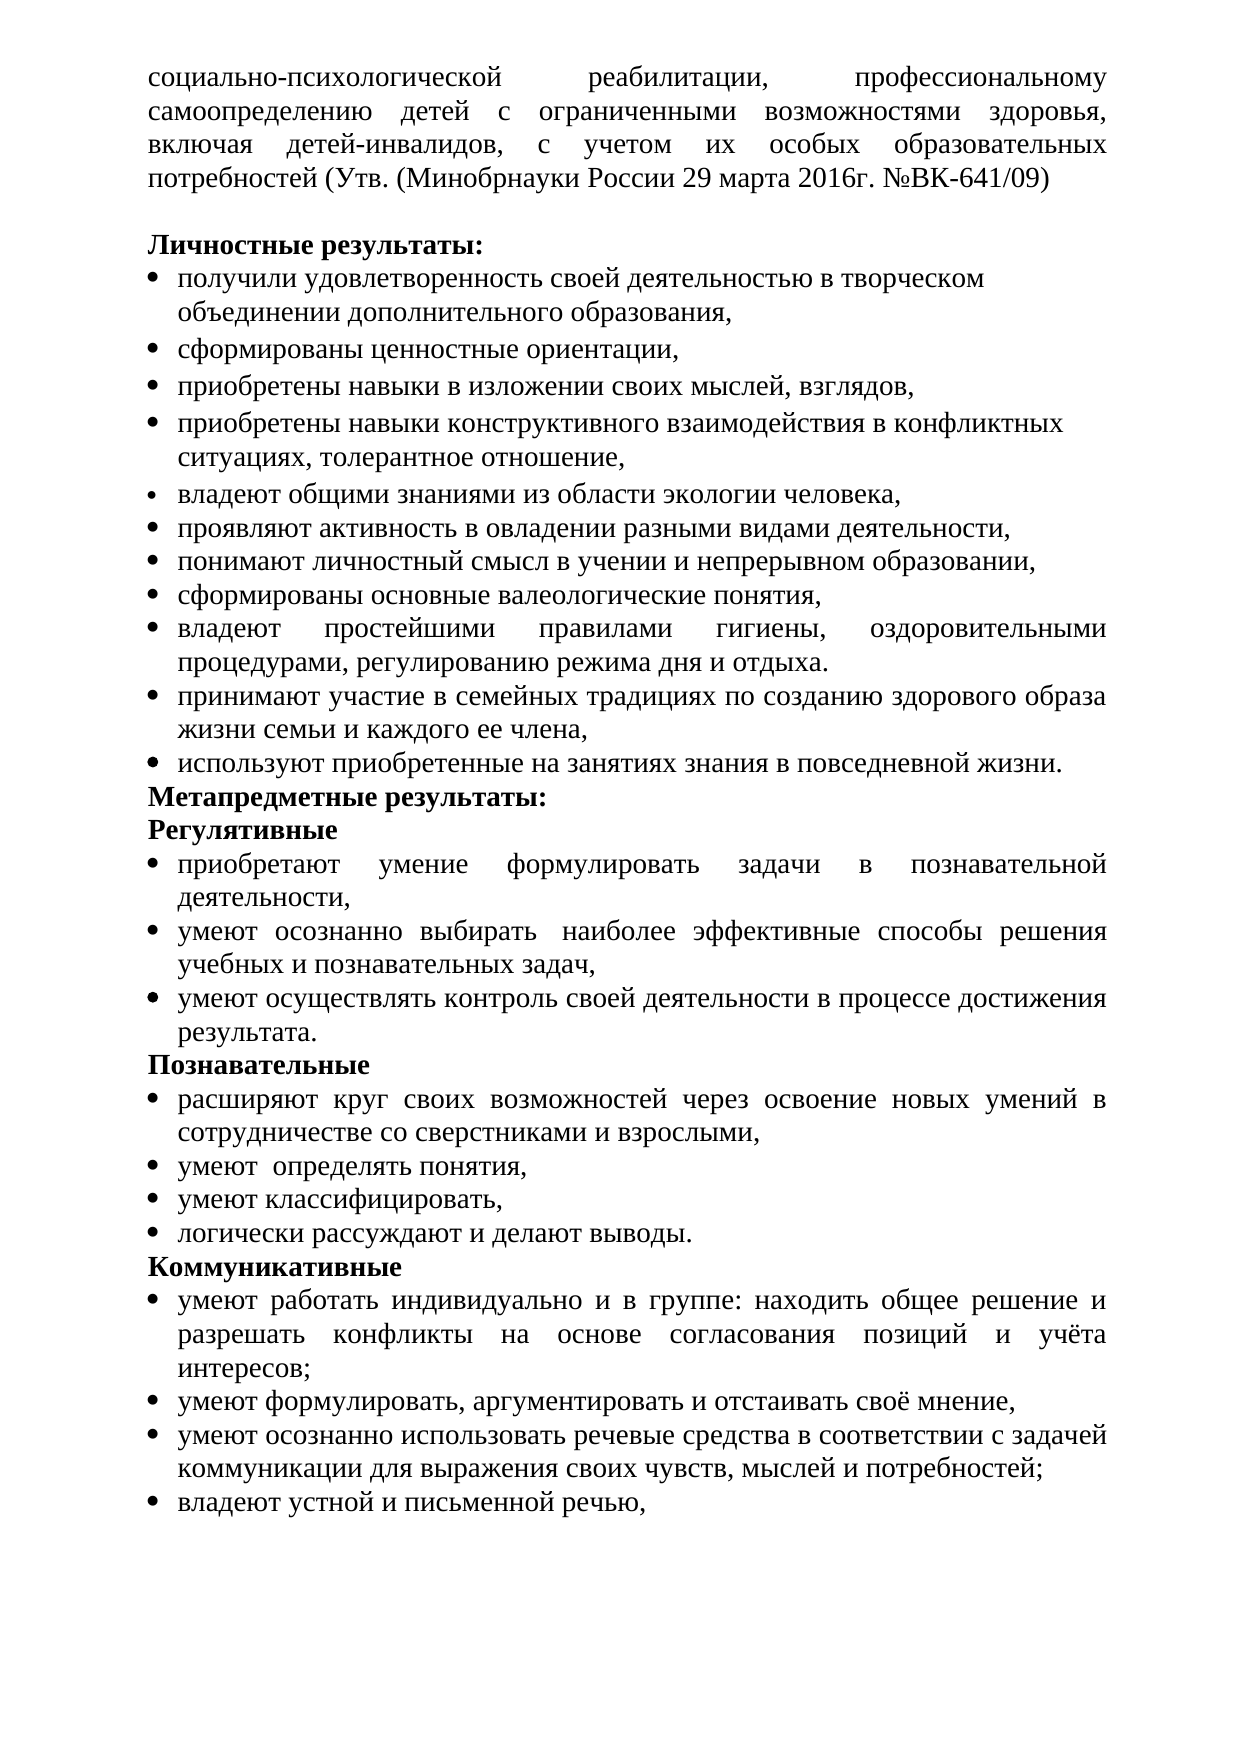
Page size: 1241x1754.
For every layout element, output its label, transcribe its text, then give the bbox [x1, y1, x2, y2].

list умеют осознанно выбирать наиболее эффективные способы решения учебных и познавательных задач, [148, 913, 1108, 980]
list проявляют активность в овладении разными видами деятельности, [148, 510, 1108, 543]
list умеют осознанно использовать речевые средства в соответствии с задачей коммуникации для выражения своих чувств, мыслей и потребностей; [148, 1417, 1108, 1484]
list приобретены навыки конструктивного взаимодействия в конфликтных ситуациях, толерантное отношение, [148, 405, 1108, 473]
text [148, 59, 1108, 193]
list сформированы ценностные ориентации, [148, 331, 1108, 365]
list получили удовлетворенность своей деятельностью в творческом объединении дополнительного образования, [148, 260, 1108, 327]
list сформированы основные валеологические понятия, [148, 577, 1108, 611]
list владеют общими знаниями из области экологии человека, [148, 476, 1108, 510]
text Коммуникативные [148, 1249, 1108, 1282]
list умеют формулировать, аргументировать и отстаивать своё мнение, [148, 1383, 1108, 1417]
list умеют определять понятия, [148, 1148, 1108, 1182]
list владеют простейшими правилами гигиены, оздоровительными процедурами, регулированию режима дня и отдыха. [148, 611, 1108, 678]
text Метапредметные результаты: [148, 779, 1108, 812]
list принимают участие в семейных традициях по созданию здорового образа жизни семьи и каждого ее члена, [148, 678, 1108, 745]
text Регулятивные [148, 812, 1108, 846]
list логически рассуждают и делают выводы. [148, 1215, 1108, 1249]
list приобретены навыки в изложении своих мыслей, взглядов, [148, 368, 1108, 402]
list умеют осуществлять контроль своей деятельности в процессе достижения результата. [148, 980, 1108, 1047]
list владеют устной и письменной речью, [148, 1484, 1108, 1518]
text Личностные результаты: [148, 227, 1108, 260]
list понимают личностный смысл в учении и непрерывном образовании, [148, 543, 1108, 577]
list используют приобретенные на занятиях знания в повседневной жизни. [148, 745, 1108, 779]
list умеют классифицировать, [148, 1182, 1108, 1215]
list расширяют круг своих возможностей через освоение новых умений в сотрудничестве со сверстниками и взрослыми, [148, 1081, 1108, 1148]
text Познавательные [148, 1047, 1108, 1081]
list умеют работать индивидуально и в группе: находить общее решение и разрешать конфликты на основе согласования позиций и учёта интересов; [148, 1282, 1108, 1383]
list приобретают умение формулировать задачи в познавательной деятельности, [148, 846, 1108, 913]
